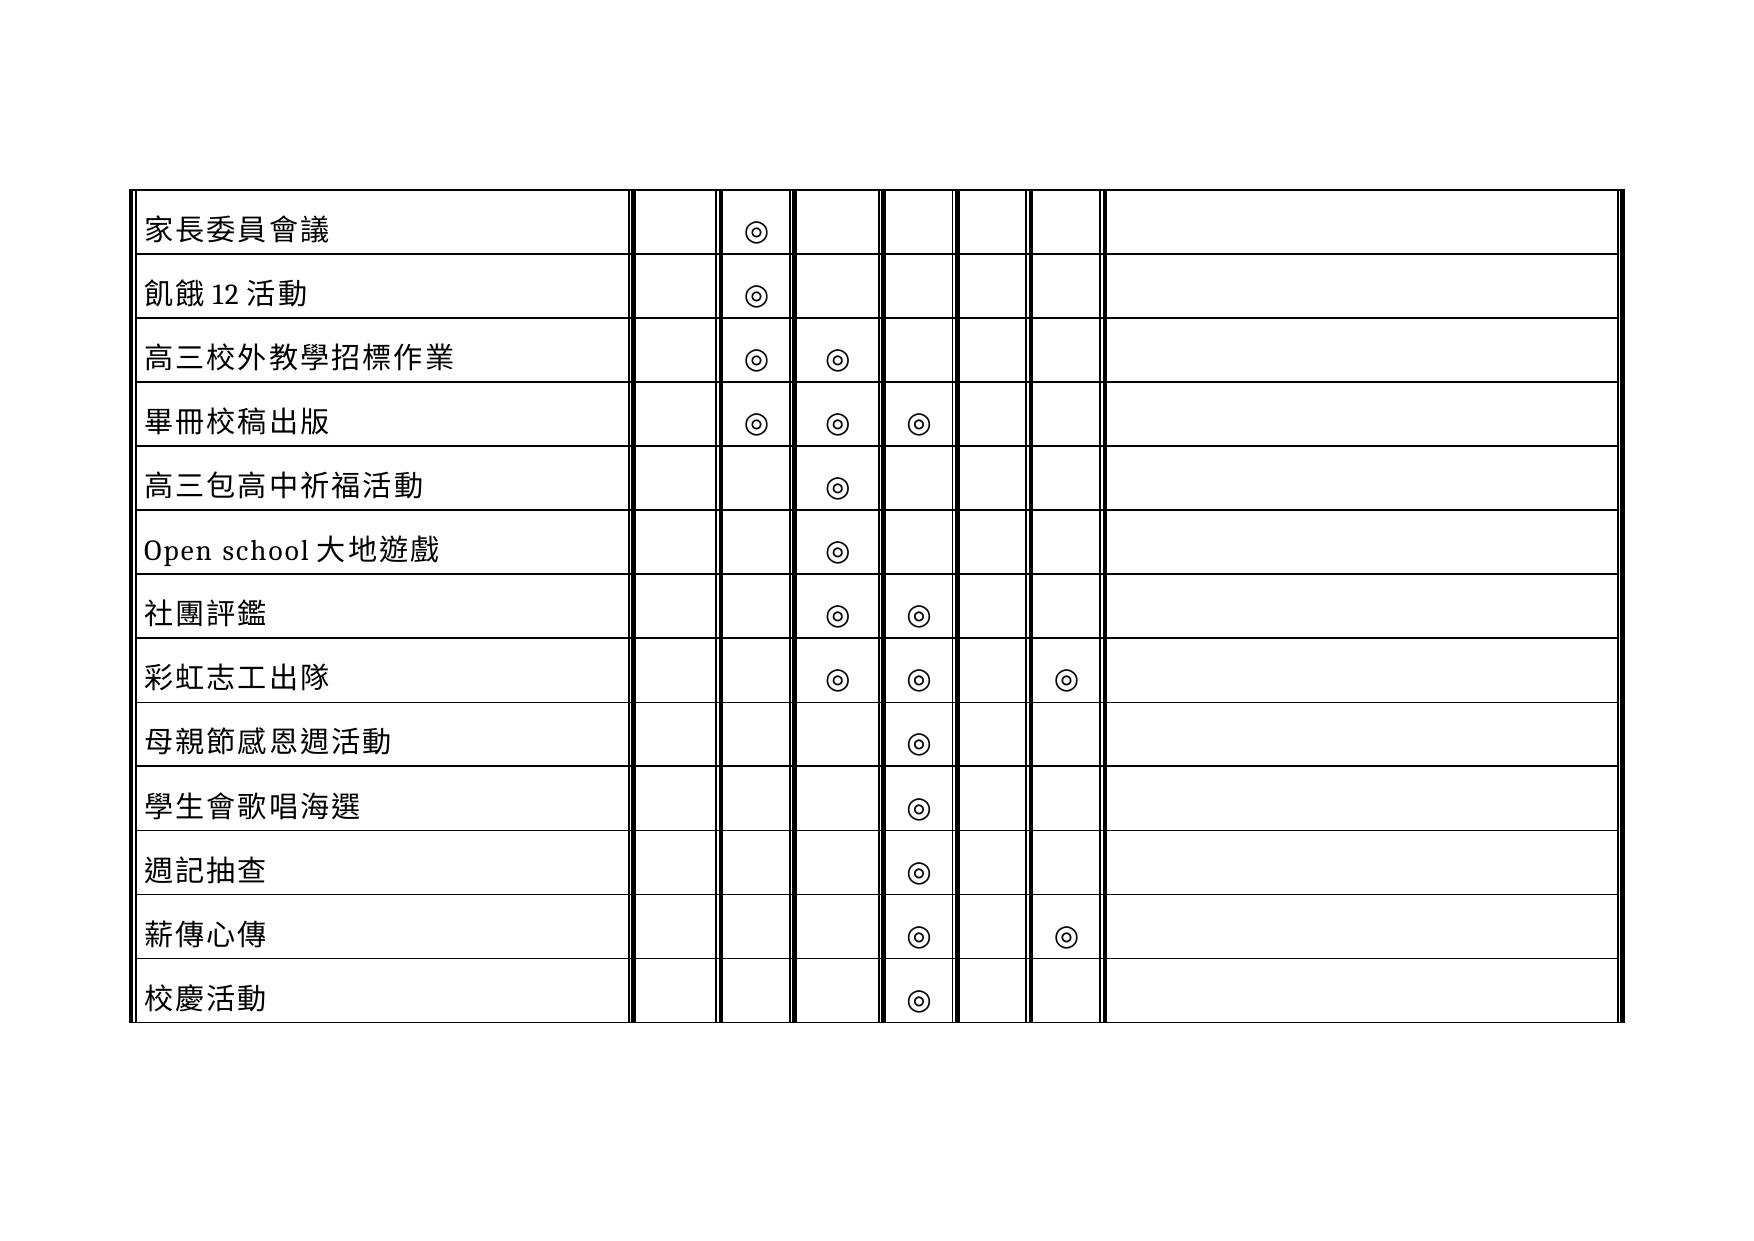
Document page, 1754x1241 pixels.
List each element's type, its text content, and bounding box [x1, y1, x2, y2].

table_cell [1033, 959, 1099, 1022]
table_cell ◎ [797, 511, 878, 573]
table_cell [1033, 255, 1099, 317]
table_cell [636, 383, 715, 445]
table_cell [1033, 511, 1099, 573]
table_cell ◎ [723, 191, 789, 253]
table_cell ◎ [797, 447, 878, 509]
table_cell [797, 831, 878, 893]
table_cell ◎ [1033, 639, 1099, 701]
table_cell [723, 447, 789, 509]
table_cell [636, 255, 715, 317]
table_cell [960, 703, 1025, 765]
table_cell [1033, 447, 1099, 509]
table_cell [886, 191, 952, 253]
table_cell [1033, 575, 1099, 637]
table_cell [1107, 447, 1617, 509]
table_cell [723, 639, 789, 701]
table_cell [886, 319, 952, 381]
table_cell [960, 831, 1025, 893]
table_cell [797, 767, 878, 829]
table_cell [636, 447, 715, 509]
table_cell ◎ [723, 319, 789, 381]
table_cell [1107, 255, 1617, 317]
table_cell [636, 703, 715, 765]
table_cell [1107, 319, 1617, 381]
table_cell ◎ [723, 383, 789, 445]
table_cell ◎ [886, 767, 952, 829]
table_cell [1107, 575, 1617, 637]
table_cell [797, 959, 878, 1022]
table_cell [636, 511, 715, 573]
table_cell ◎ [797, 575, 878, 637]
table_cell [636, 639, 715, 701]
table_cell [960, 575, 1025, 637]
table_cell ◎ [797, 639, 878, 701]
table_cell [960, 639, 1025, 701]
table_cell [636, 895, 715, 958]
table_cell 薪傳心傳 [137, 895, 628, 958]
table_cell [886, 511, 952, 573]
table_cell [960, 319, 1025, 381]
table_cell [1033, 191, 1099, 253]
table_cell [1033, 767, 1099, 829]
table_cell ◎ [886, 895, 952, 958]
table_cell [1107, 191, 1617, 253]
table_cell 母親節感恩週活動 [137, 703, 628, 765]
table_cell [1107, 639, 1617, 701]
table_cell [886, 255, 952, 317]
table_cell Open school大地遊戲 [137, 511, 628, 573]
table_cell 高三校外教學招標作業 [137, 319, 628, 381]
table_cell [636, 959, 715, 1022]
table_cell [797, 191, 878, 253]
table_cell ◎ [886, 703, 952, 765]
table_cell [886, 447, 952, 509]
table_cell [723, 767, 789, 829]
table_cell [797, 255, 878, 317]
table_cell [723, 575, 789, 637]
table_cell ◎ [886, 639, 952, 701]
table_cell 學生會歌唱海選 [137, 767, 628, 829]
table_cell [960, 383, 1025, 445]
table_cell [797, 895, 878, 958]
table_cell ◎ [886, 959, 952, 1022]
table_cell [1033, 383, 1099, 445]
table_cell [636, 767, 715, 829]
table_cell [960, 511, 1025, 573]
table_cell 校慶活動 [137, 959, 628, 1022]
table_cell [1107, 959, 1617, 1022]
table_cell 高三包高中祈福活動 [137, 447, 628, 509]
table_cell [636, 319, 715, 381]
table_cell 畢冊校稿出版 [137, 383, 628, 445]
table_cell [960, 255, 1025, 317]
table_cell [960, 447, 1025, 509]
table_cell 飢餓12活動 [137, 255, 628, 317]
table_cell [723, 703, 789, 765]
table_cell [1033, 319, 1099, 381]
table_cell ◎ [797, 383, 878, 445]
table_cell [723, 511, 789, 573]
table_cell [636, 191, 715, 253]
table_cell [636, 831, 715, 893]
table_cell [1107, 511, 1617, 573]
table_cell ◎ [723, 255, 789, 317]
table_cell [960, 895, 1025, 958]
table_cell [636, 575, 715, 637]
table_cell 週記抽查 [137, 831, 628, 893]
table_cell [1107, 895, 1617, 958]
table_cell [723, 959, 789, 1022]
table_cell [960, 191, 1025, 253]
table_cell [723, 831, 789, 893]
table_cell [1107, 703, 1617, 765]
table_cell ◎ [1033, 895, 1099, 958]
table_cell ◎ [797, 319, 878, 381]
table_cell 彩虹志工出隊 [137, 639, 628, 701]
table_cell [1033, 831, 1099, 893]
table_cell 家長委員會議 [137, 191, 628, 253]
table_cell ◎ [886, 831, 952, 893]
table_cell [1107, 383, 1617, 445]
table_cell [797, 703, 878, 765]
table_cell ◎ [886, 383, 952, 445]
table_cell [723, 895, 789, 958]
table_cell 社團評鑑 [137, 575, 628, 637]
table_cell [960, 767, 1025, 829]
table_cell [1033, 703, 1099, 765]
table_cell [1107, 767, 1617, 829]
table_cell [1107, 831, 1617, 893]
table_cell ◎ [886, 575, 952, 637]
table_cell [960, 959, 1025, 1022]
